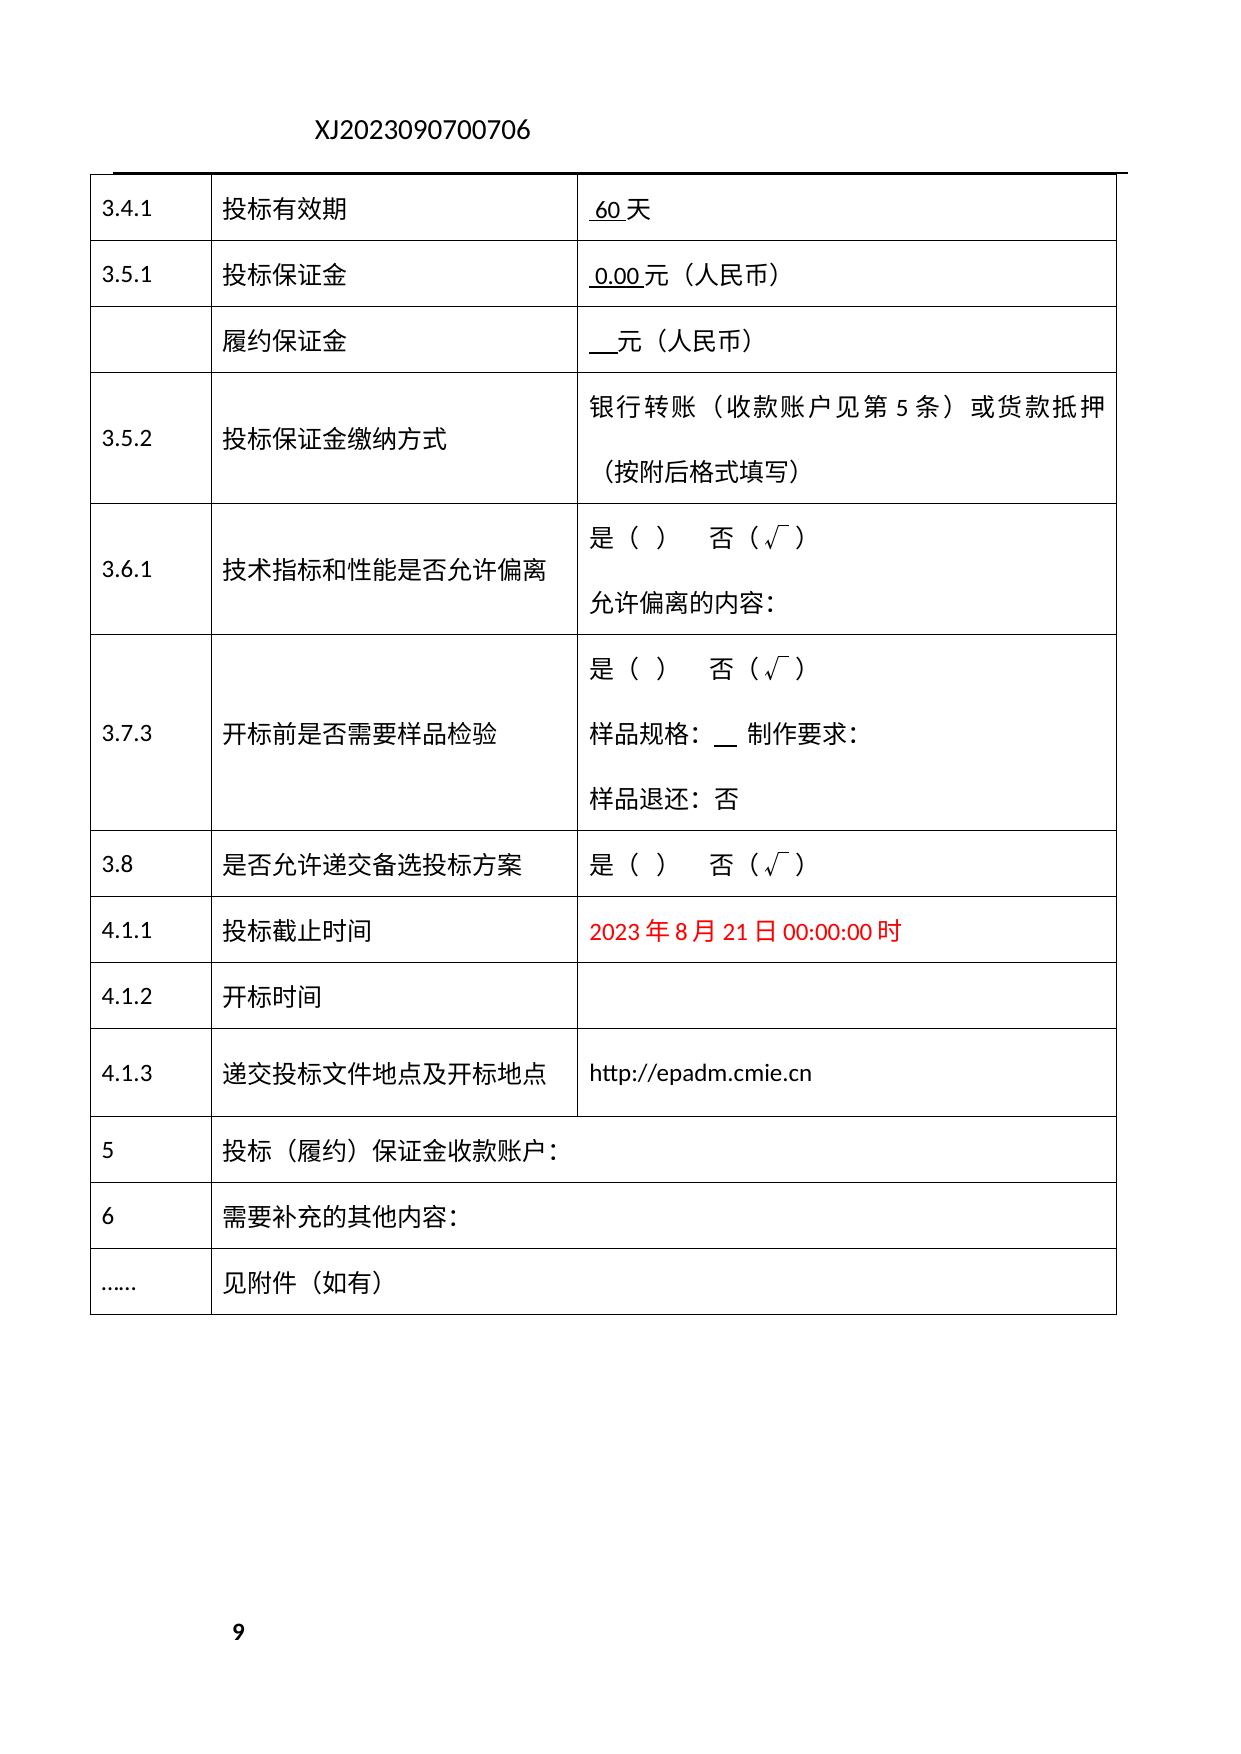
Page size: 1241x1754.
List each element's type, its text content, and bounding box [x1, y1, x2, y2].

table_cell 3.4.1 [91, 175, 211, 240]
table_cell 是否允许递交备选投标方案 [212, 831, 577, 896]
table_cell 投标截止时间 [212, 897, 577, 962]
table_cell [578, 963, 1116, 1028]
table_cell 投标保证金 [212, 241, 577, 306]
table_cell 见附件（如有） [212, 1249, 1116, 1314]
table_cell 3.8 [91, 831, 211, 896]
table_cell 投标（履约）保证金收款账户： [212, 1117, 1116, 1182]
table_cell 5 [91, 1117, 211, 1182]
table_cell 3.5.2 [91, 373, 211, 503]
table_cell 是（ ） 否（ √ ） [578, 831, 1116, 896]
table_cell 元（人民币） [578, 307, 1116, 372]
table_cell 投标保证金缴纳方式 [212, 373, 577, 503]
table_cell 6 [91, 1183, 211, 1248]
table_cell [91, 307, 211, 372]
table_cell 开标前是否需要样品检验 [212, 635, 577, 830]
table_cell 4.1.3 [91, 1029, 211, 1116]
table_cell 2023年8月21日00:00:00时 [578, 897, 1116, 962]
table_cell 3.5.1 [91, 241, 211, 306]
table_cell 递交投标文件地点及开标地点 [212, 1029, 577, 1116]
table_cell 60 天 [578, 175, 1116, 240]
table_cell 0.00元（人民币） [578, 241, 1116, 306]
table_cell 需要补充的其他内容： [212, 1183, 1116, 1248]
table_cell 4.1.2 [91, 963, 211, 1028]
table_cell 履约保证金 [212, 307, 577, 372]
table_cell http://epadm.cmie.cn [578, 1029, 1116, 1116]
table_cell 开标时间 [212, 963, 577, 1028]
table_cell 3.6.1 [91, 504, 211, 634]
table_cell 是（ ） 否（ √ ） 样品规格： 制作要求： 样品退还：否 [578, 635, 1116, 830]
table_cell 投标有效期 [212, 175, 577, 240]
table_cell 银行转账（收款账户见第5条）或货款抵押（按附后格式填写） [578, 373, 1116, 503]
table_cell 3.7.3 [91, 635, 211, 830]
table_cell 4.1.1 [91, 897, 211, 962]
table_cell 技术指标和性能是否允许偏离 [212, 504, 577, 634]
table_cell …… [91, 1249, 211, 1314]
table_cell 是（ ） 否（ √ ） 允许偏离的内容： [578, 504, 1116, 634]
